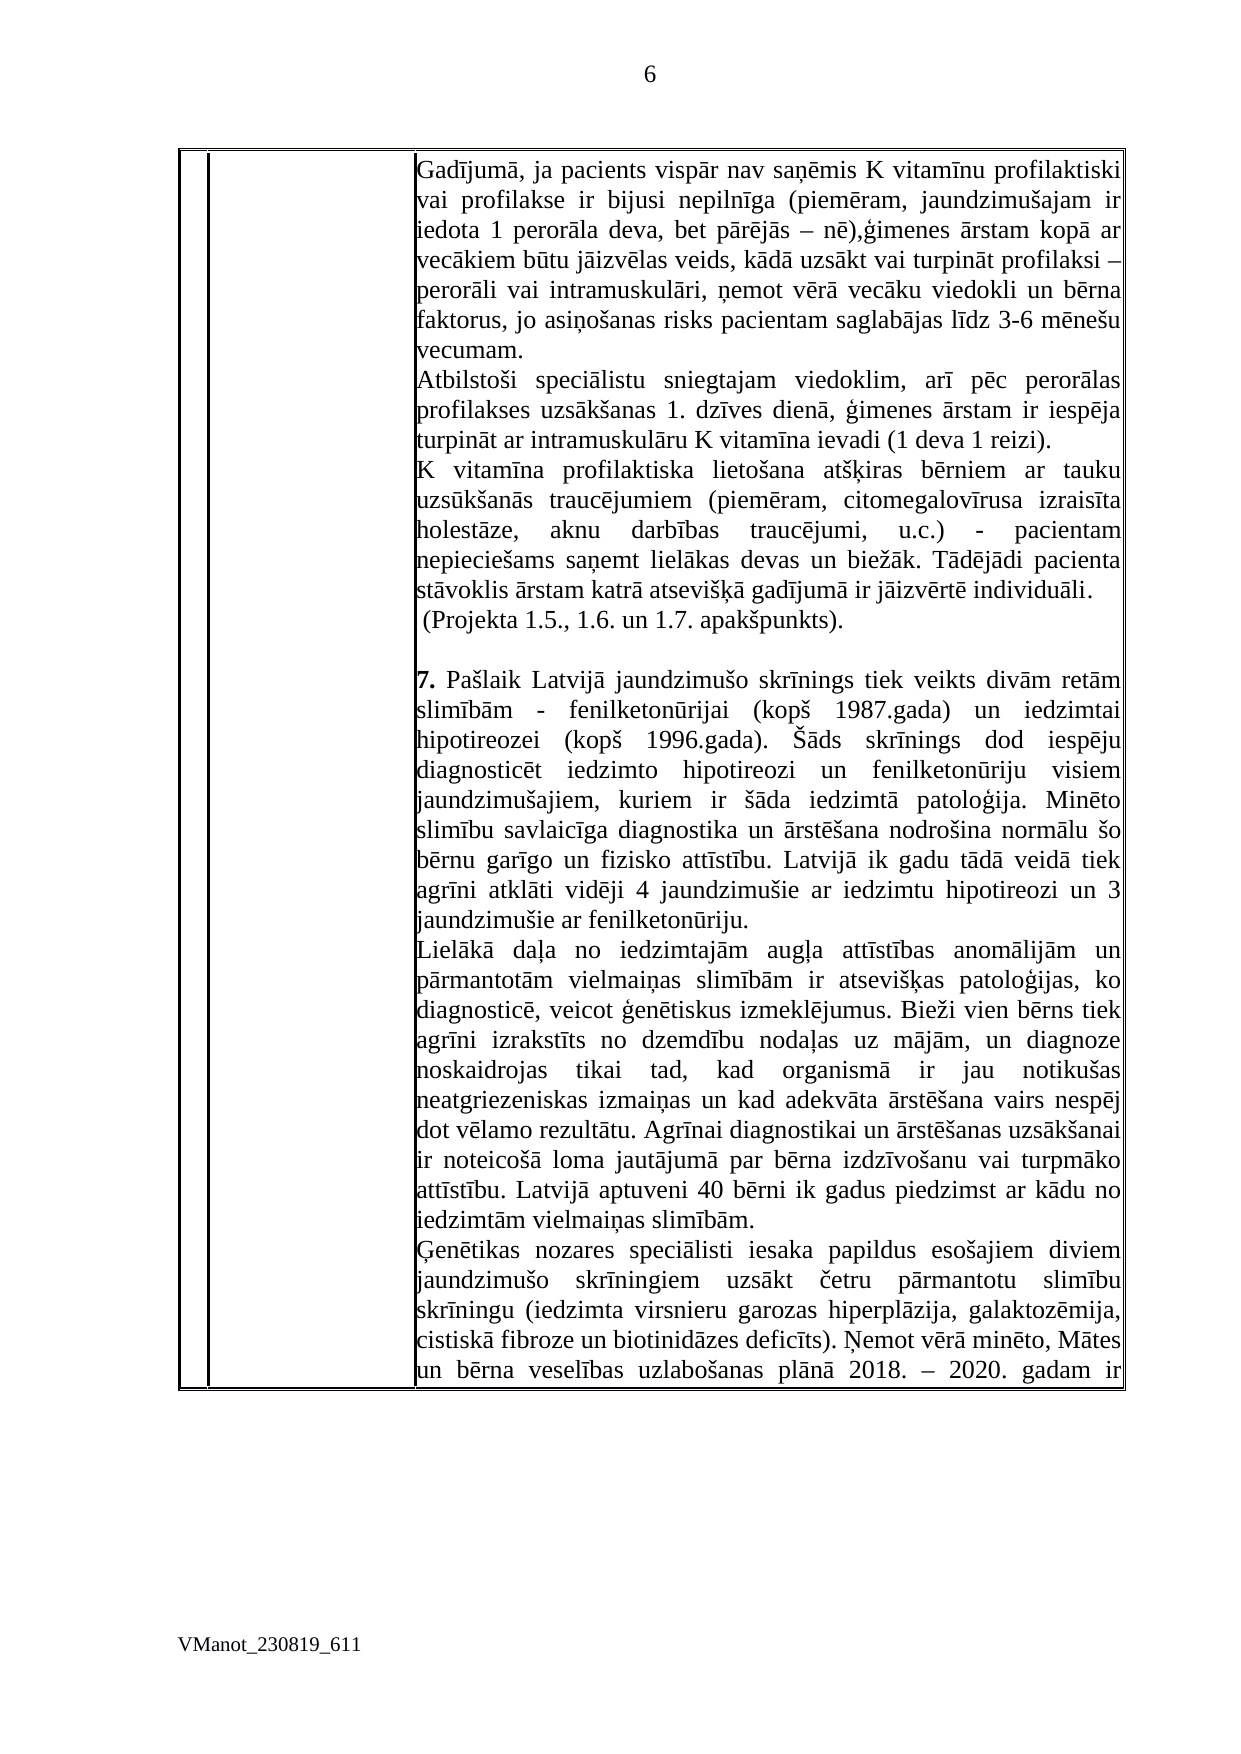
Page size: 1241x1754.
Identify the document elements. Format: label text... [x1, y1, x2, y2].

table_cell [415, 151, 1123, 1387]
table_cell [208, 151, 415, 1387]
table_cell 2. [180, 149, 208, 1387]
